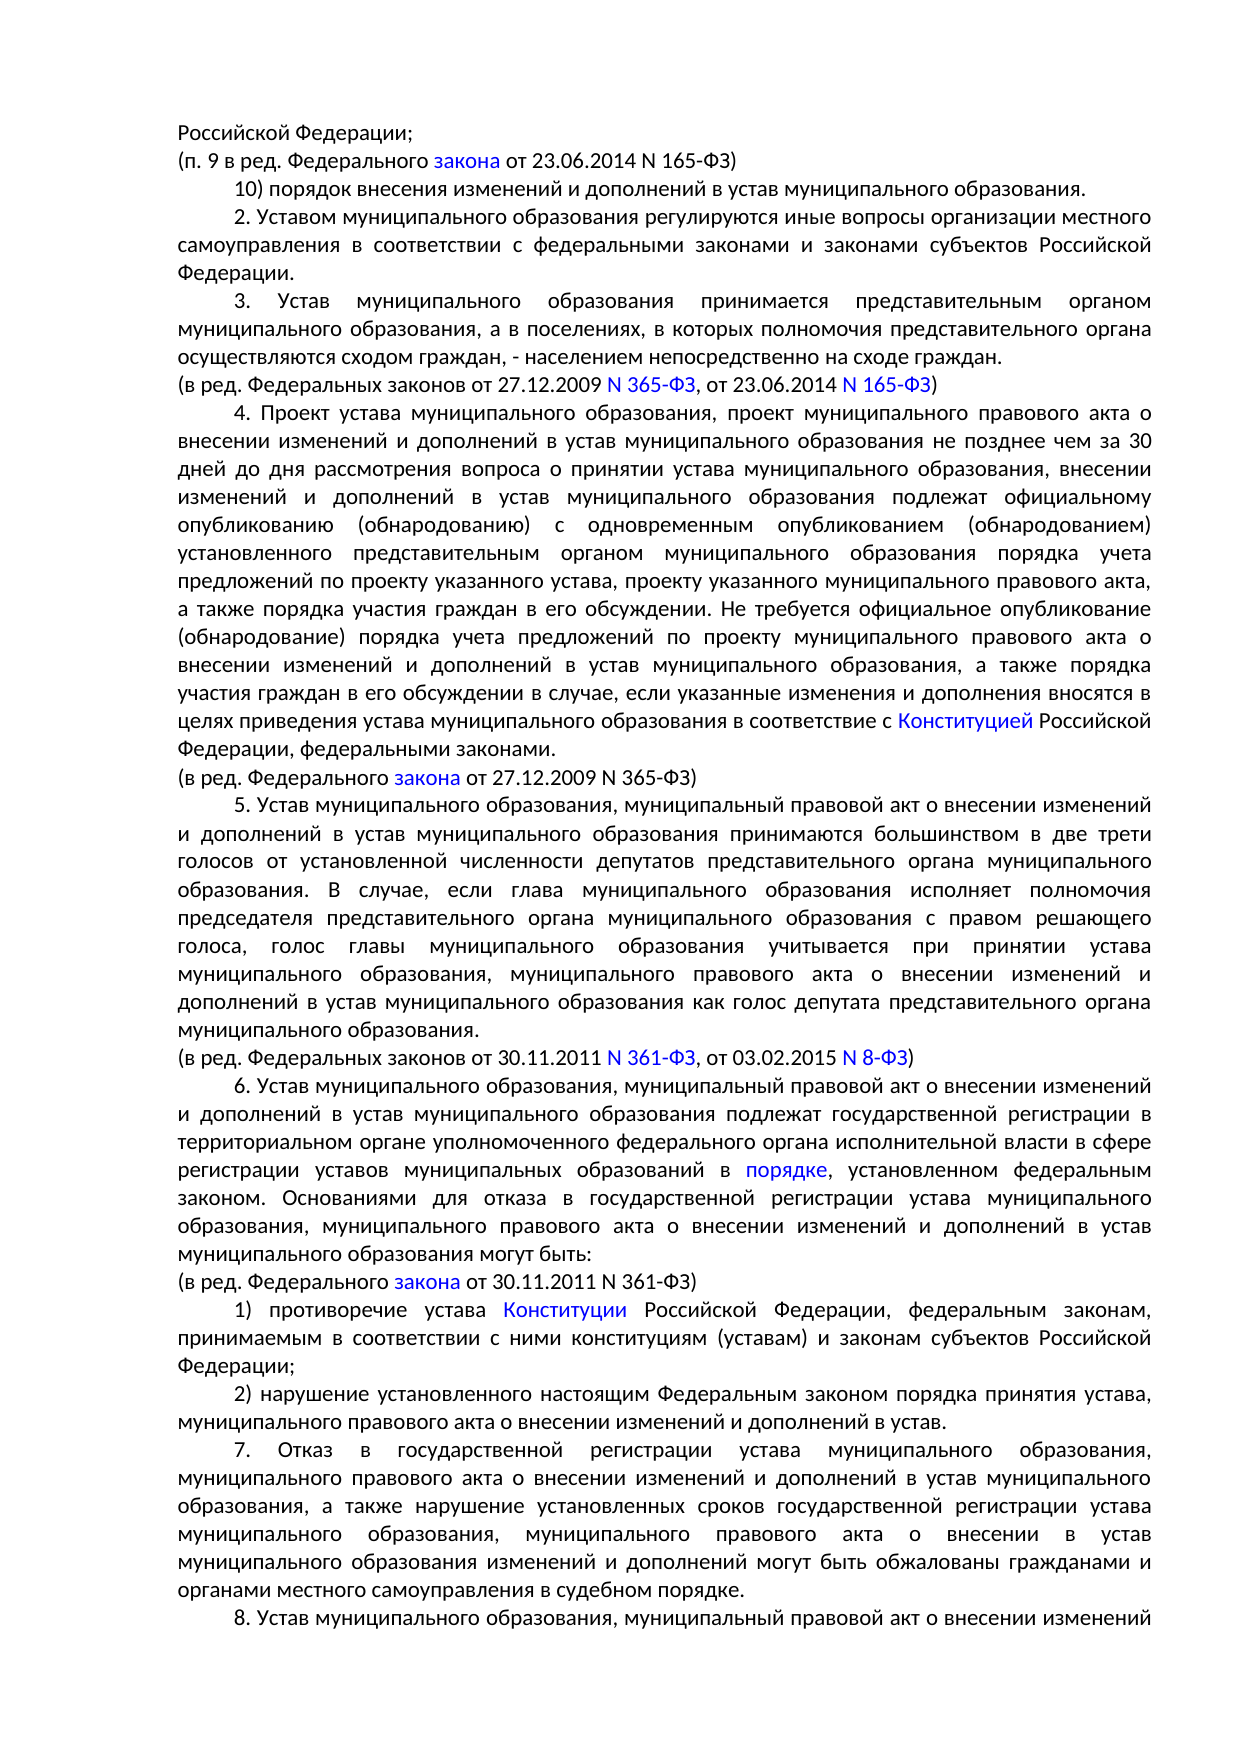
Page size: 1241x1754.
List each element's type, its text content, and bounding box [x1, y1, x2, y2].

text 1) противоречие устава Конституции Российской Федерации, федеральным законам, принимаемым в соответствии с ними конституциям (уставам) и законам субъектов Российской Федерации; [177, 1295, 1152, 1379]
text (п. 9 в ред. Федерального закона от 23.06.2014 N 165-ФЗ) [177, 146, 1152, 174]
text (в ред. Федеральных законов от 30.11.2011 N 361-ФЗ, от 03.02.2015 N 8-ФЗ) [177, 1043, 1152, 1071]
text 2. Уставом муниципального образования регулируются иные вопросы организации местного самоуправления в соответствии с федеральными законами и законами субъектов Российской Федерации. [177, 202, 1152, 286]
text 6. Устав муниципального образования, муниципальный правовой акт о внесении изменений и дополнений в устав муниципального образования подлежат государственной регистрации в территориальном органе уполномоченного федерального органа исполнительной власти в сфере регистрации уставов муниципальных образований в порядке, установленном федеральным законом. Основаниями для отказа в государственной регистрации устава муниципального образования, муниципального правового акта о внесении изменений и дополнений в устав муниципального образования могут быть: [177, 1071, 1152, 1267]
text (в ред. Федеральных законов от 27.12.2009 N 365-ФЗ, от 23.06.2014 N 165-ФЗ) [177, 370, 1152, 398]
text 10) порядок внесения изменений и дополнений в устав муниципального образования. [177, 174, 1152, 202]
text (в ред. Федерального закона от 27.12.2009 N 365-ФЗ) [177, 763, 1152, 791]
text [177, 118, 1152, 146]
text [177, 1603, 1152, 1631]
text 2) нарушение установленного настоящим Федеральным законом порядка принятия устава, муниципального правового акта о внесении изменений и дополнений в устав. [177, 1379, 1152, 1435]
text 4. Проект устава муниципального образования, проект муниципального правового акта о внесении изменений и дополнений в устав муниципального образования не позднее чем за 30 дней до дня рассмотрения вопроса о принятии устава муниципального образования, внесении изменений и дополнений в устав муниципального образования подлежат официальному опубликованию (обнародованию) с одновременным опубликованием (обнародованием) установленного представительным органом муниципального образования порядка учета предложений по проекту указанного устава, проекту указанного муниципального правового акта, а также порядка участия граждан в его обсуждении. Не требуется официальное опубликование (обнародование) порядка учета предложений по проекту муниципального правового акта о внесении изменений и дополнений в устав муниципального образования, а также порядка участия граждан в его обсуждении в случае, если указанные изменения и дополнения вносятся в целях приведения устава муниципального образования в соответствие с Конституцией Российской Федерации, федеральными законами. [177, 398, 1152, 763]
text 5. Устав муниципального образования, муниципальный правовой акт о внесении изменений и дополнений в устав муниципального образования принимаются большинством в две трети голосов от установленной численности депутатов представительного органа муниципального образования. В случае, если глава муниципального образования исполняет полномочия председателя представительного органа муниципального образования с правом решающего голоса, голос главы муниципального образования учитывается при принятии устава муниципального образования, муниципального правового акта о внесении изменений и дополнений в устав муниципального образования как голос депутата представительного органа муниципального образования. [177, 791, 1152, 1043]
text (в ред. Федерального закона от 30.11.2011 N 361-ФЗ) [177, 1267, 1152, 1295]
text 3. Устав муниципального образования принимается представительным органом муниципального образования, а в поселениях, в которых полномочия представительного органа осуществляются сходом граждан, - населением непосредственно на сходе граждан. [177, 286, 1152, 370]
text 7. Отказ в государственной регистрации устава муниципального образования, муниципального правового акта о внесении изменений и дополнений в устав муниципального образования, а также нарушение установленных сроков государственной регистрации устава муниципального образования, муниципального правового акта о внесении в устав муниципального образования изменений и дополнений могут быть обжалованы гражданами и органами местного самоуправления в судебном порядке. [177, 1435, 1152, 1603]
